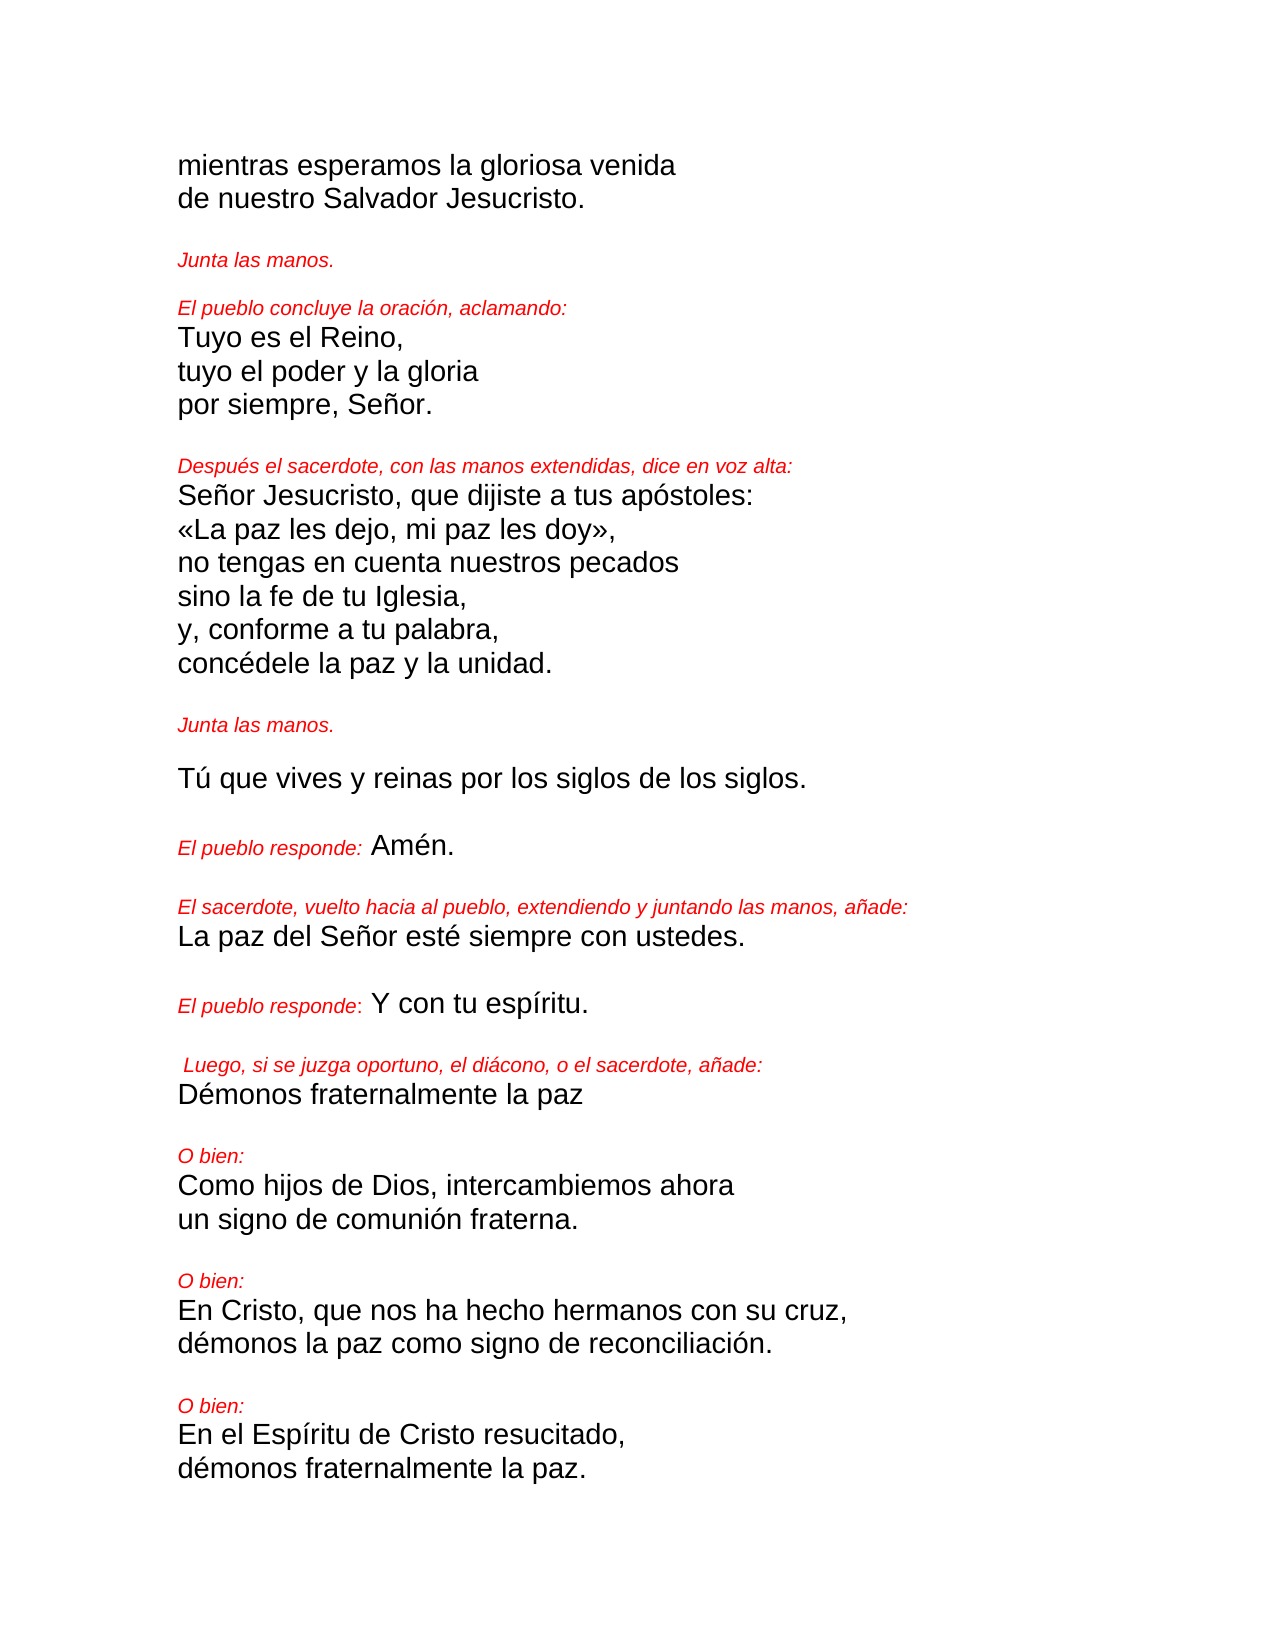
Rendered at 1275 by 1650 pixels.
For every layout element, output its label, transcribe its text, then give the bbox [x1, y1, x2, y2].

text mientras esperamos la gloriosa venida [177, 148, 1098, 181]
text Junta las manos. [177, 248, 1098, 272]
text por siempre, Señor. [177, 387, 1098, 421]
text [177, 454, 1098, 1484]
text Tuyo es el Reino, [177, 320, 1098, 354]
text tuyo el poder y la gloria [177, 354, 1098, 387]
text de nuestro Salvador Jesucristo. [177, 181, 1098, 215]
text El pueblo concluye la oración, aclamando: [177, 296, 1098, 320]
